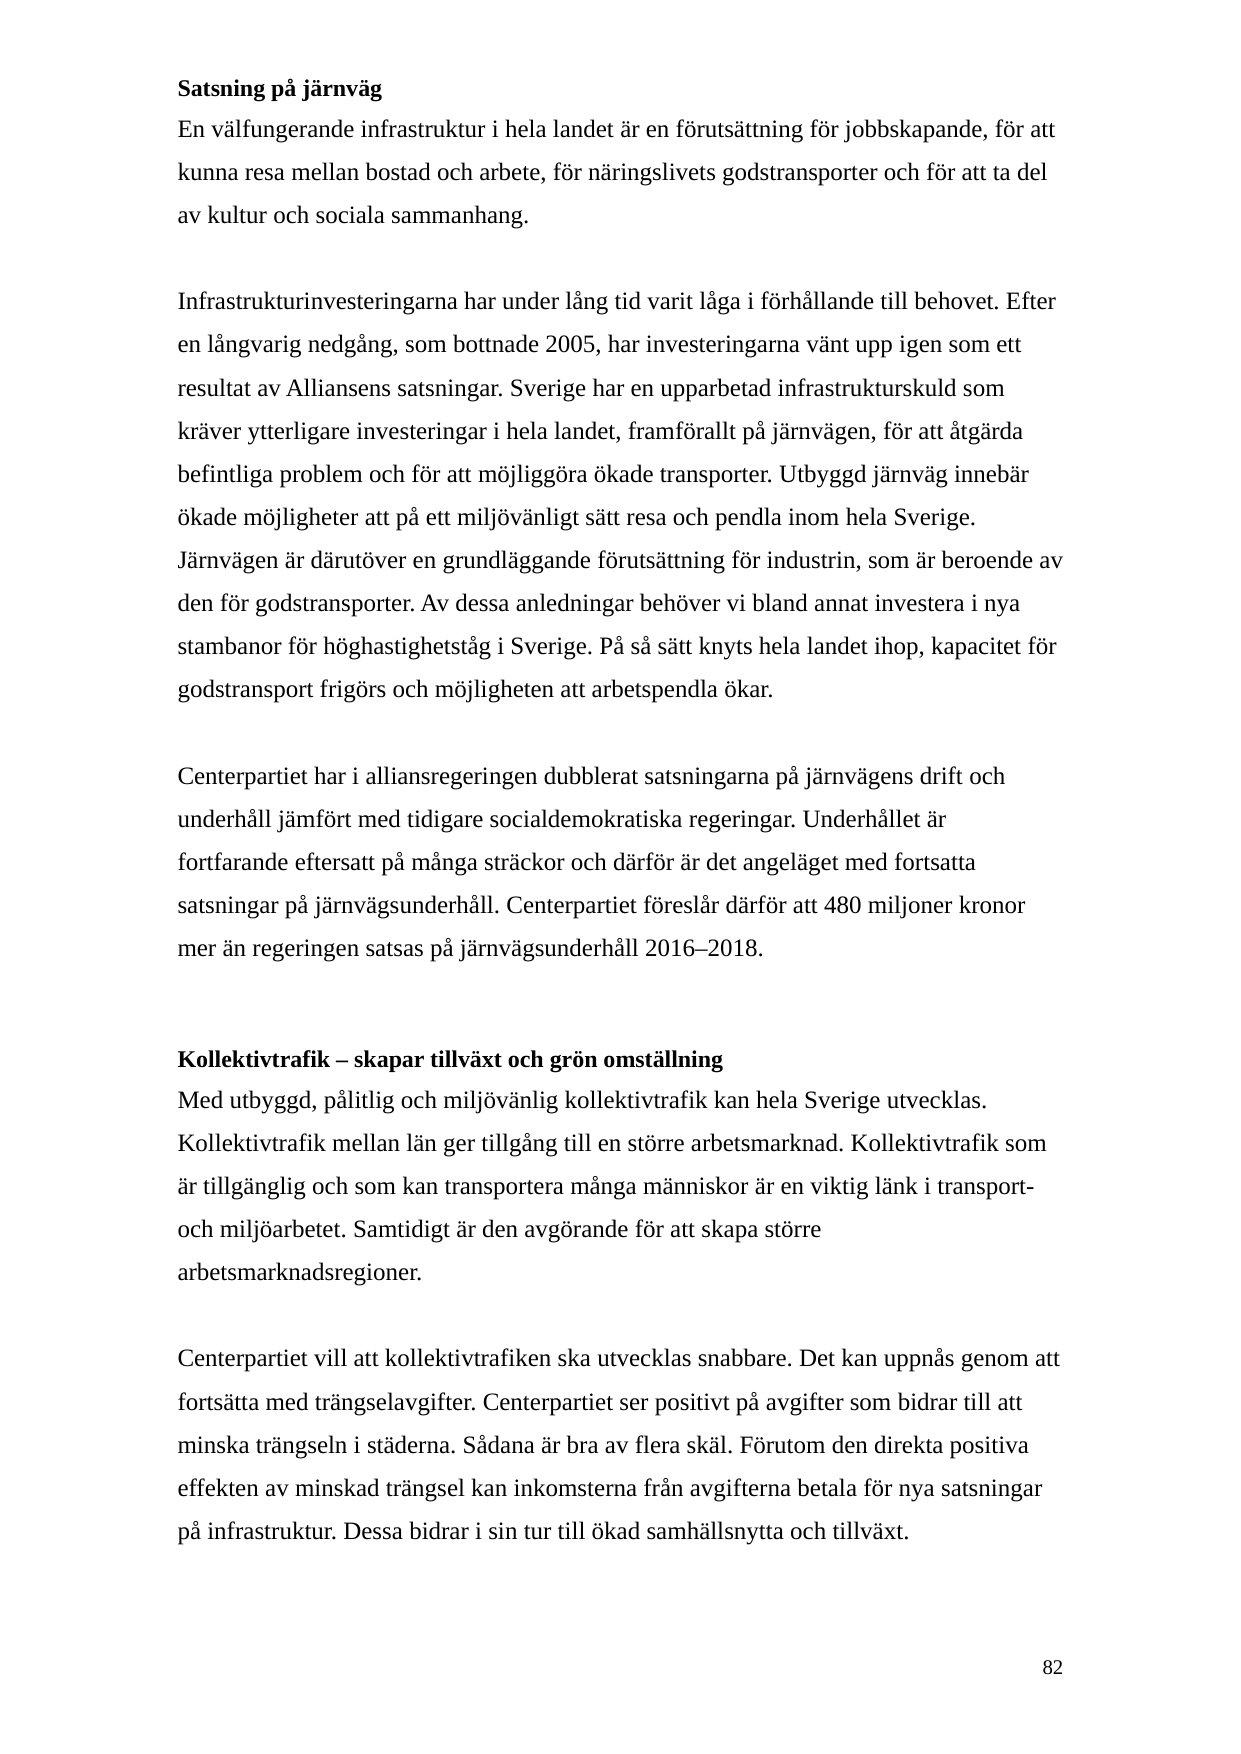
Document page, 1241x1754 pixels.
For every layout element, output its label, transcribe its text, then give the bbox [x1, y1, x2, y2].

text Centerpartiet har i alliansregeringen dubblerat satsningarna på järnvägens drift och underhåll jämfört med tidigare socialdemokratiska regeringar. Underhållet är fortfarande eftersatt på många sträckor och därför är det angeläget med fortsatta satsningar på järnvägsunderhåll. Centerpartiet föreslår därför att 480 miljoner kronor mer än regeringen satsas på järnvägsunderhåll 2016–2018. [177, 761, 1063, 962]
text Med utbyggd, pålitlig och miljövänlig kollektivtrafik kan hela Sverige utvecklas. Kollektivtrafik mellan län ger tillgång till en större arbetsmarknad. Kollektivtrafik som är tillgänglig och som kan transportera många människor är en viktig länk i transport- och miljöarbetet. Samtidigt är den avgörande för att skapa större arbetsmarknadsregioner. [177, 1085, 1063, 1286]
text Centerpartiet vill att kollektivtrafiken ska utvecklas snabbare. Det kan uppnås genom att fortsätta med trängselavgifter. Centerpartiet ser positivt på avgifter som bidrar till att minska trängseln i städerna. Sådana är bra av flera skäl. Förutom den direkta positiva effekten av minskad trängsel kan inkomsterna från avgifterna betala för nya satsningar på infrastruktur. Dessa bidrar i sin tur till ökad samhällsnytta och tillväxt. [177, 1343, 1063, 1545]
text Kollektivtrafik – skapar tillväxt och grön omställning [177, 1044, 1063, 1072]
text Satsning på järnväg [177, 74, 1063, 101]
text En välfungerande infrastruktur i hela landet är en förutsättning för jobbskapande, för att kunna resa mellan bostad och arbete, för näringslivets godstransporter och för att ta del av kultur och sociala sammanhang. [177, 114, 1063, 229]
text Infrastrukturinvesteringarna har under lång tid varit låga i förhållande till behovet. Efter en långvarig nedgång, som bottnade 2005, har investeringarna vänt upp igen som ett resultat av Alliansens satsningar. Sverige har en upparbetad infrastrukturskuld som kräver ytterligare investeringar i hela landet, framförallt på järnvägen, för att åtgärda befintliga problem och för att möjliggöra ökade transporter. Utbyggd järnväg innebär ökade möjligheter att på ett miljövänligt sätt resa och pendla inom hela Sverige. Järnvägen är därutöver en grundläggande förutsättning för industrin, som är beroende av den för godstransporter. Av dessa anledningar behöver vi bland annat investera i nya stambanor för höghastighetståg i Sverige. På så sätt knyts hela landet ihop, kapacitet för godstransport frigörs och möjligheten att arbetspendla ökar. [177, 286, 1063, 703]
